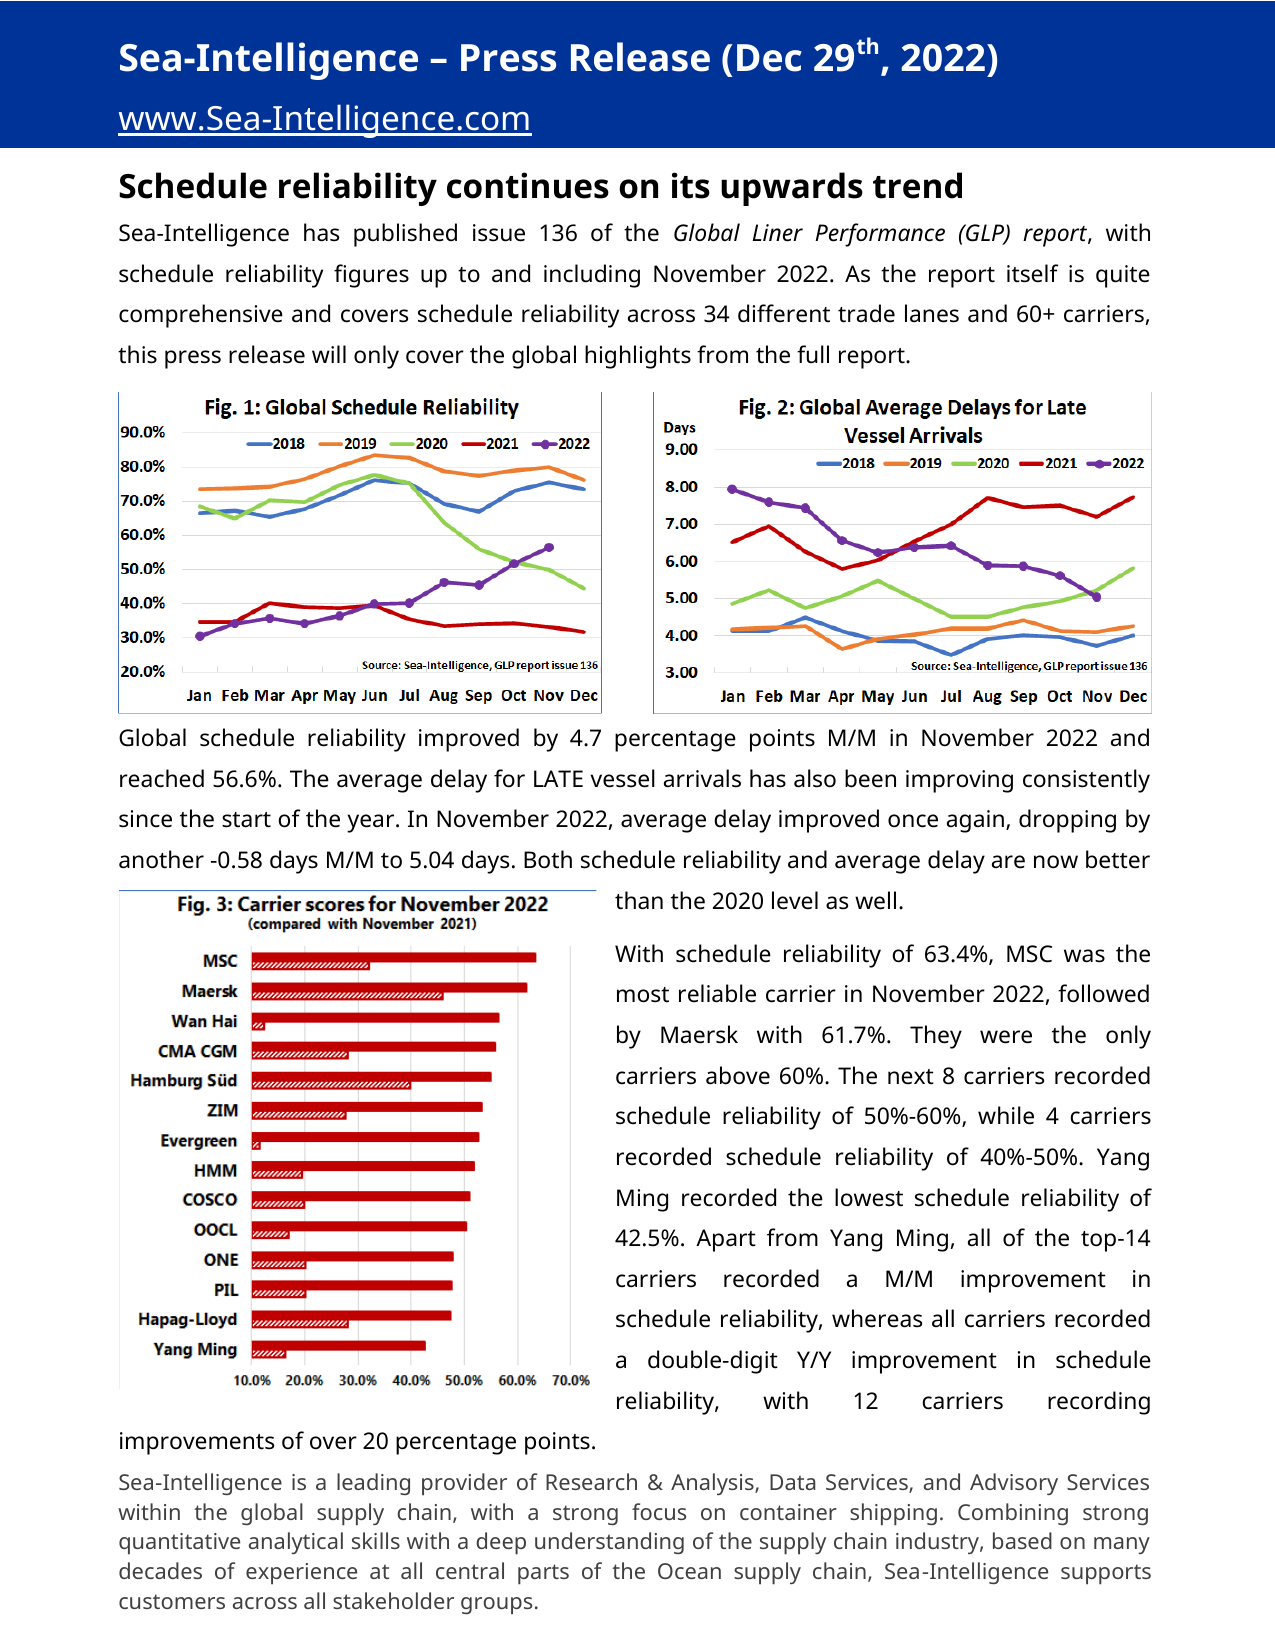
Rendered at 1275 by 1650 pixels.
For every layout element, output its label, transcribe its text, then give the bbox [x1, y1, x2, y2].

text Global schedule reliability improved by 4.7 percentage points M/M in November 2022 and reached 56.6%. The average delay for LATE vessel arrivals has also been improving consistently since the start of the year. In November 2022, average delay improved once again, dropping by another -0.58 days M/M to 5.04 days. Both schedule reliability and average delay are now better than the 2020 level as well. [118, 722, 1152, 916]
text Schedule reliability continues on its upwards trend [118, 162, 1152, 208]
picture [118, 392, 1152, 714]
text Sea-Intelligence has published issue 136 of the Global Liner Performance (GLP) report, with schedule reliability figures up to and including November 2022. As the report itself is quite comprehensive and covers schedule reliability across 34 different trade lanes and 60+ carriers, this press release will only cover the global highlights from the full report. [118, 217, 1152, 370]
picture [118, 890, 597, 1387]
